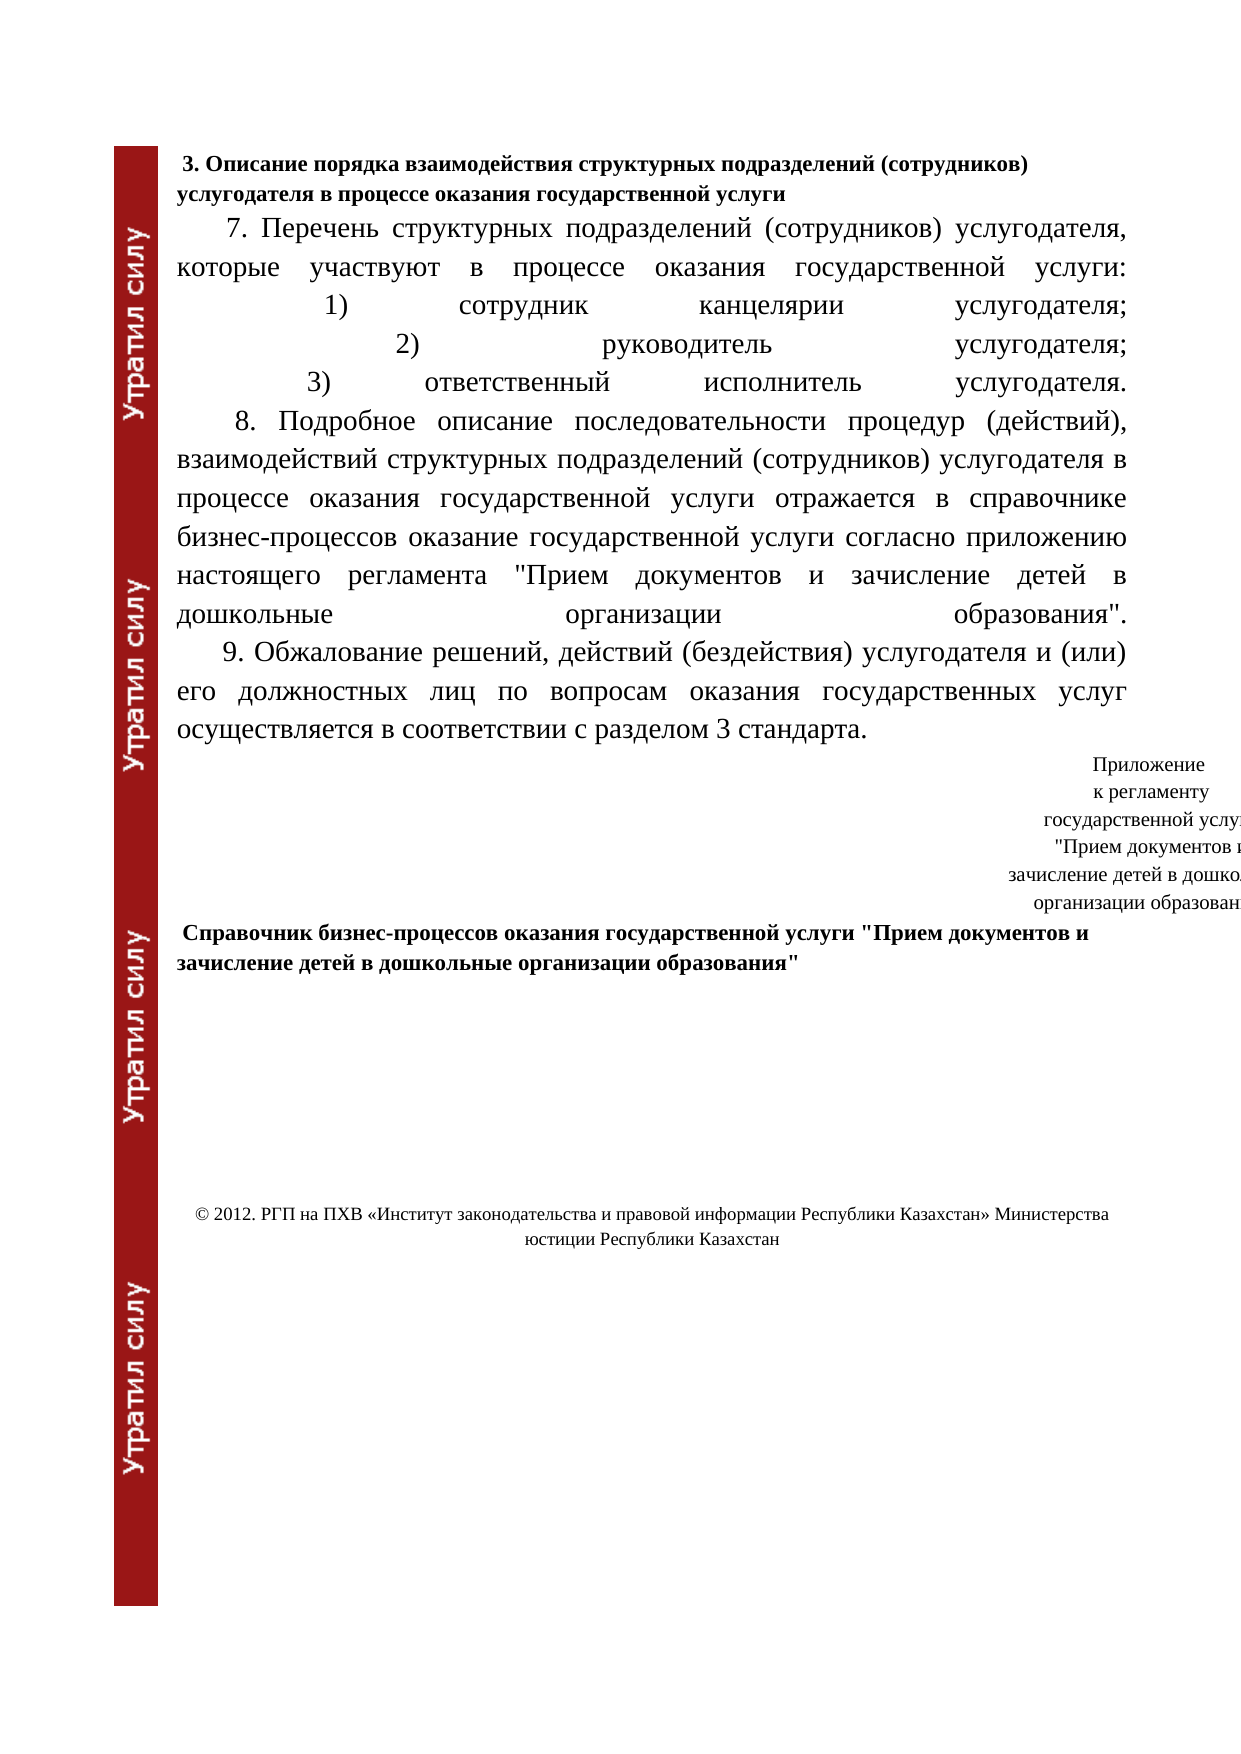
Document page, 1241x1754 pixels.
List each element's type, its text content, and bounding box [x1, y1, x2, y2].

text 7. Перечень структурных подразделений (сотрудников) услугодателя, которые участвуют в процессе оказания государственной услуги: 1) сотрудник канцелярии услугодателя; 2) руководитель услугодателя; 3) ответственный исполнитель услугодателя. 8. Подробное описание последовательности процедур (действий), взаимодействий структурных подразделений (сотрудников) услугодателя в процессе оказания государственной услуги отражается в справочнике бизнес-процессов оказание государственной услуги согласно приложению настоящего регламента "Прием документов и зачисление детей в дошкольные организации образования". 9. Обжалование решений, действий (бездействия) услугодателя и (или) его должностных лиц по вопросам оказания государственных услуг осуществляется в соответствии с разделом 3 стандарта. [112, 210, 1128, 745]
picture [114, 1249, 158, 1606]
picture [114, 976, 158, 1203]
text Справочник бизнес-процессов оказания государственной услуги "Прием документов и зачисление детей в дошкольные организации образования" [112, 919, 1128, 976]
picture [114, 146, 158, 150]
table_header [101, 750, 912, 919]
table_header Приложение к регламенту государственной услуги "Прием документов и зачисление детей в дошкольные организации образования" [912, 750, 1240, 919]
text © 2012. РГП на ПХВ «Институт законодательства и правовой информации Республики Казахстан» Министерства юстиции Республики Казахстан [112, 1203, 1128, 1249]
text 3. Описание порядка взаимодействия структурных подразделений (сотрудников) услугодателя в процессе оказания государственной услуги [112, 150, 1128, 207]
picture [114, 745, 158, 750]
